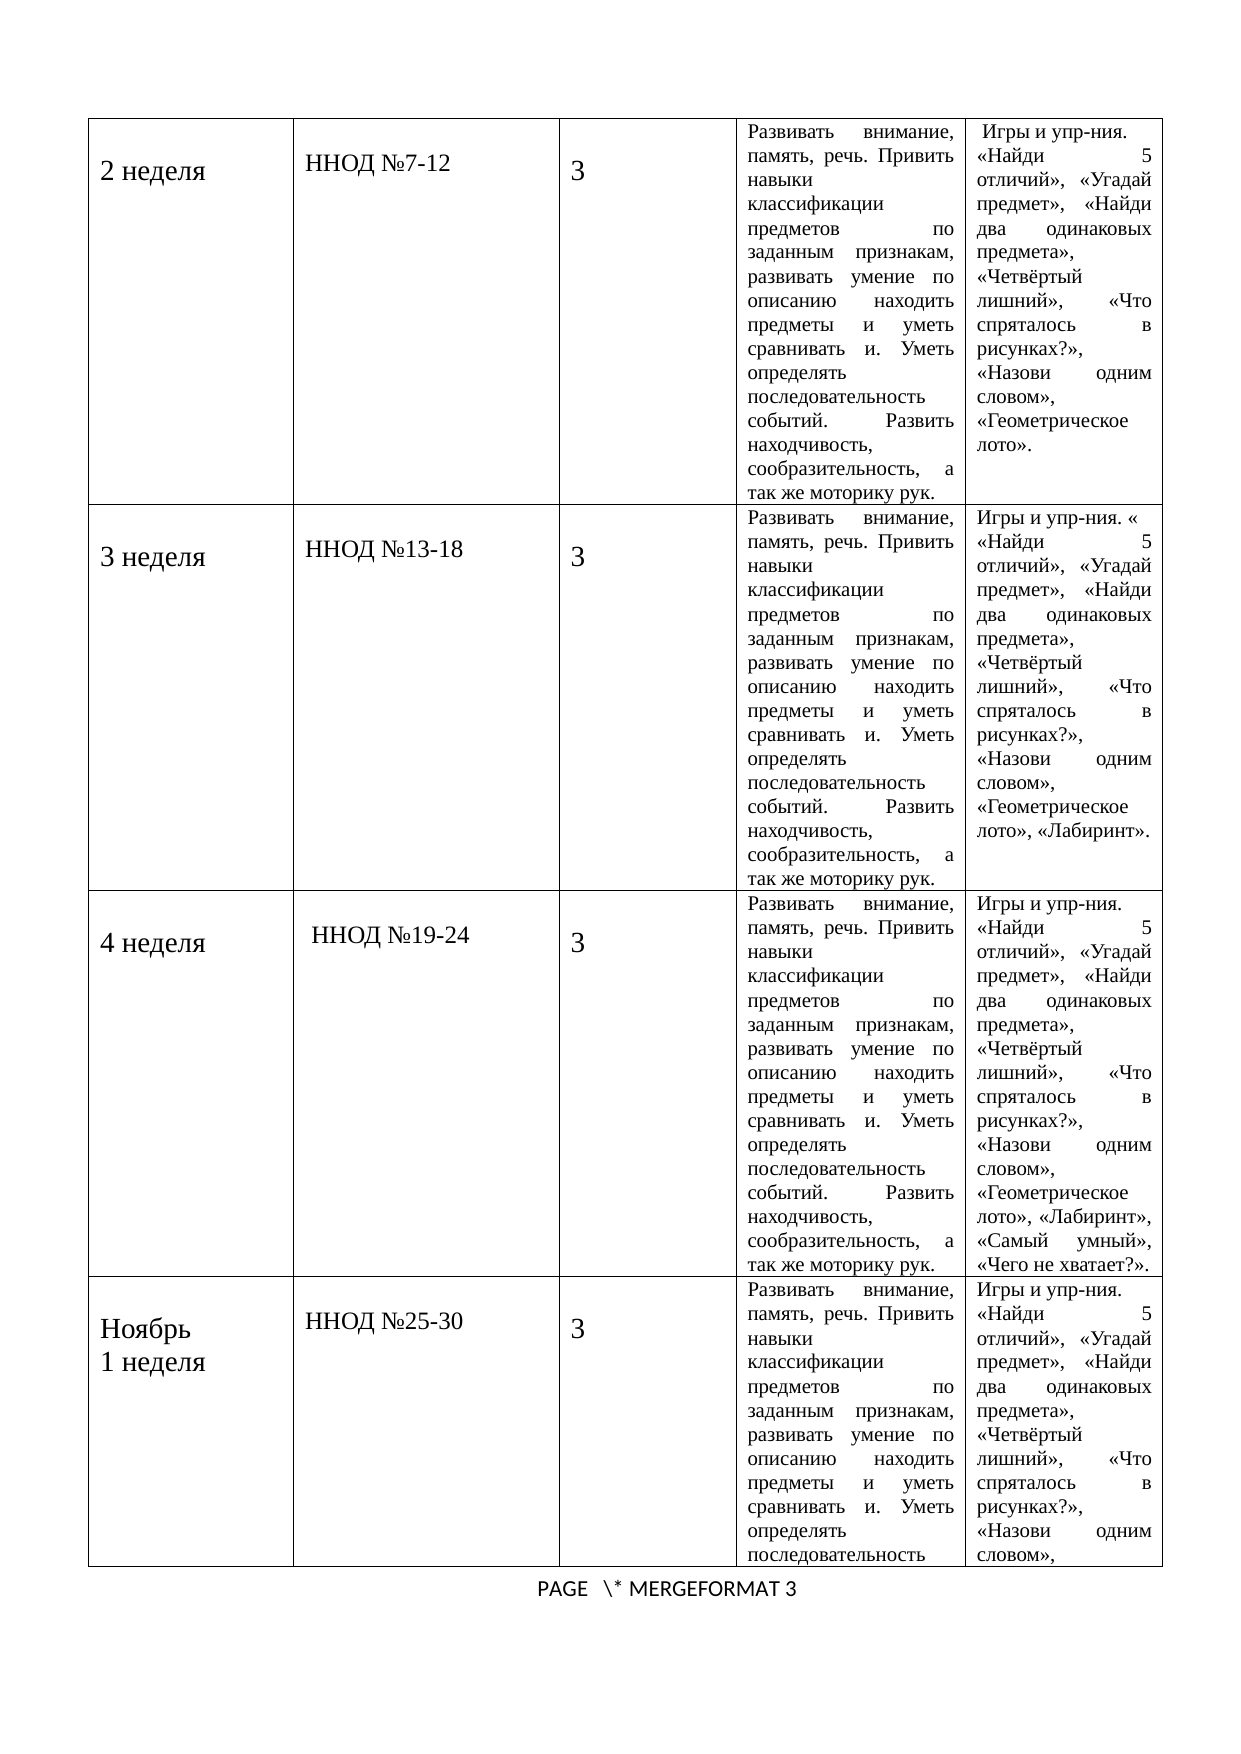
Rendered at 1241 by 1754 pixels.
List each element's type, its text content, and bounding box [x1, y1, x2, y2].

table_cell 3 [560, 505, 736, 890]
table_cell 2 неделя [89, 119, 293, 504]
table_cell Ноябрь 1 неделя [89, 1277, 293, 1566]
table_cell Игры и упр-ния. «Найди 5 отличий», «Угадай предмет», «Найди два одинаковых предмета», «Четвёртый лишний», «Что спряталось в рисунках?», «Назови одним словом», «Геометрическое лото». [966, 119, 1162, 504]
table_cell 4 неделя [89, 891, 293, 1276]
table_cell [737, 1277, 965, 1566]
table_cell ННОД №13-18 [294, 505, 559, 890]
table_cell ННОД №25-30 [294, 1277, 559, 1566]
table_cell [737, 119, 965, 504]
table_cell 3 [560, 1277, 736, 1566]
table_cell ННОД №19-24 [294, 891, 559, 1276]
table_cell ННОД №7-12 [294, 119, 559, 504]
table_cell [966, 1277, 1162, 1566]
table_cell 3 [560, 119, 736, 504]
table_cell Игры и упр-ния. «Найди 5 отличий», «Угадай предмет», «Найди два одинаковых предмета», «Четвёртый лишний», «Что спряталось в рисунках?», «Назови одним словом», «Геометрическое лото», «Лабиринт», «Самый умный», «Чего не хватает?». [966, 891, 1162, 1276]
table_cell 3 неделя [89, 505, 293, 890]
table_cell 3 [560, 891, 736, 1276]
table_cell Игры и упр-ния. « «Найди 5 отличий», «Угадай предмет», «Найди два одинаковых предмета», «Четвёртый лишний», «Что спряталось в рисунках?», «Назови одним словом», «Геометрическое лото», «Лабиринт». [966, 505, 1162, 890]
